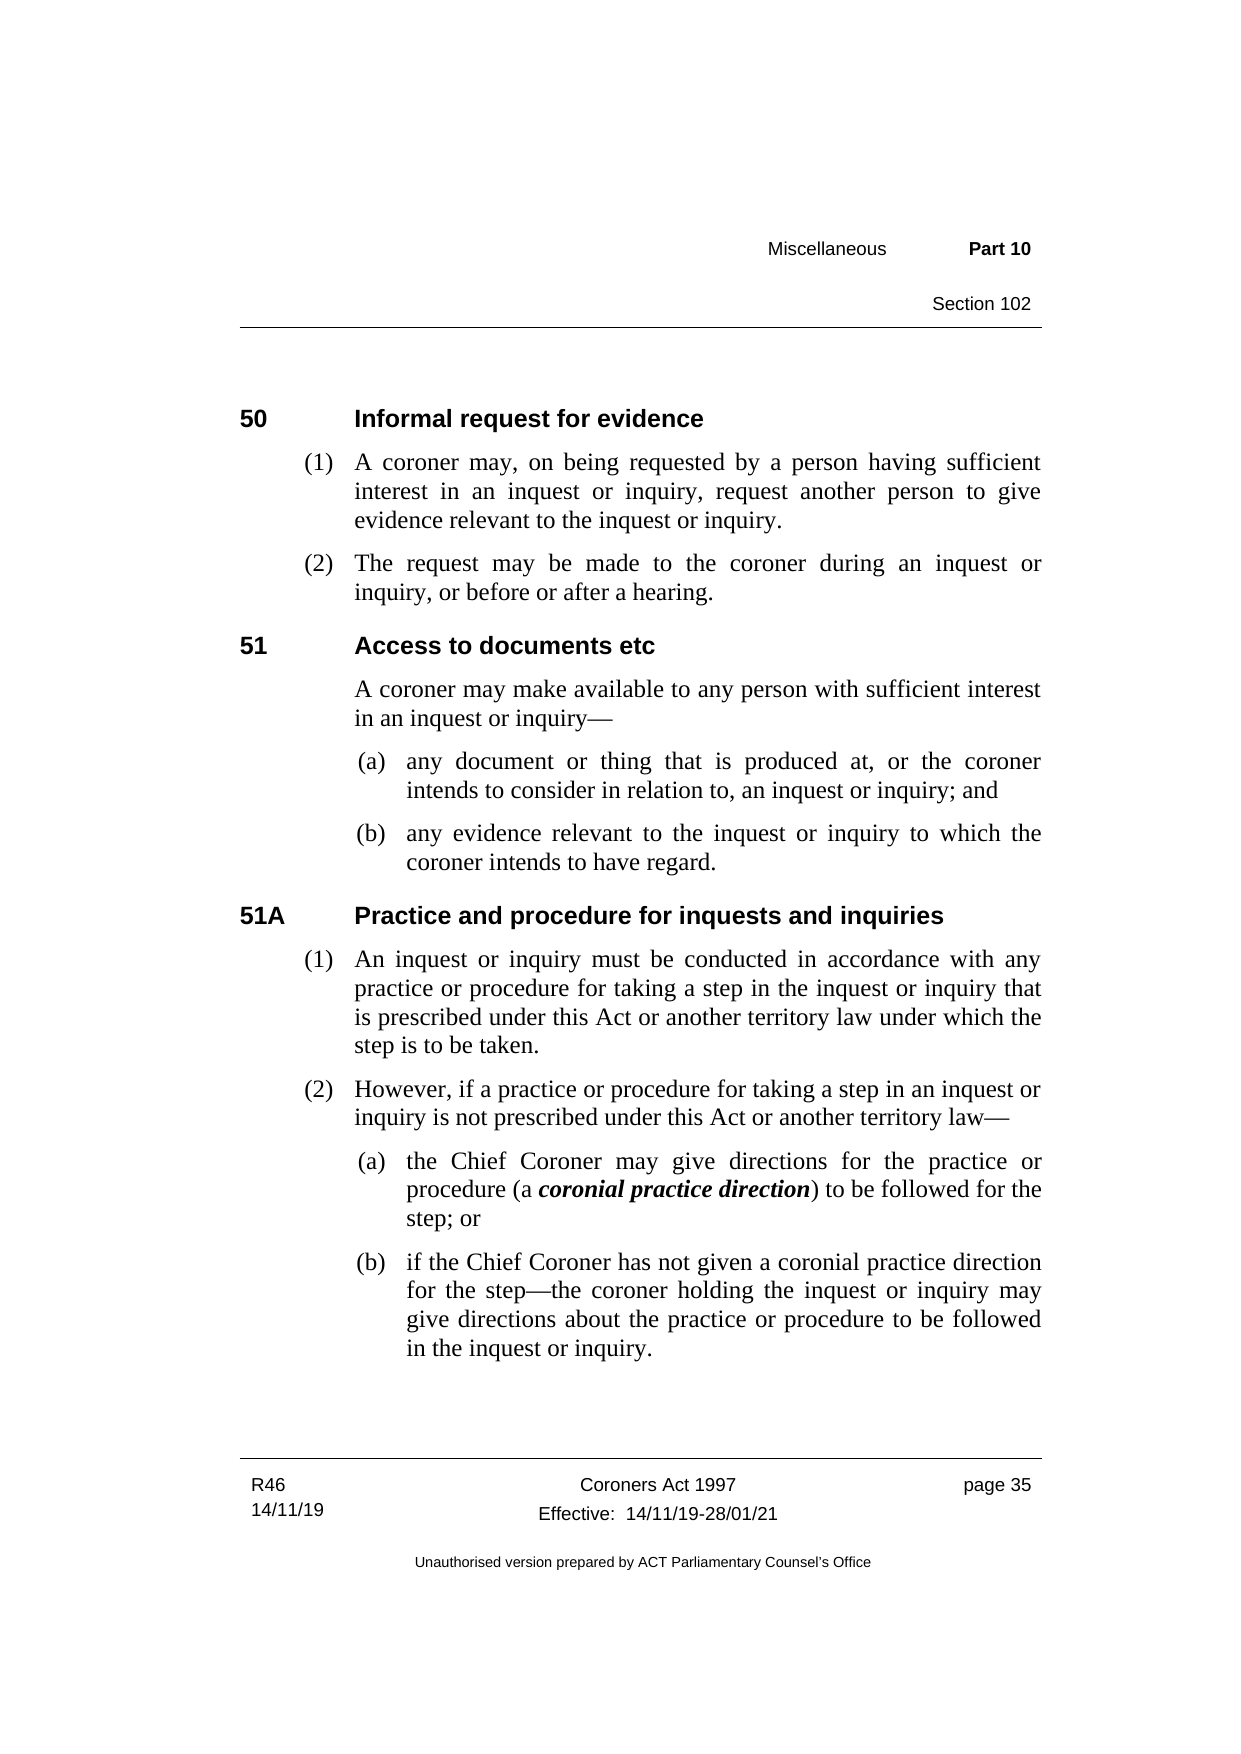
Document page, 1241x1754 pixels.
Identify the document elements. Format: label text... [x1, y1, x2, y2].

text 51A Practice and procedure for inquests and inquiries [239, 901, 1042, 929]
text (1) An inquest or inquiry must be conducted in accordance with any practice or procedure for taking a step in the inquest or inquiry that is prescribed under this Act or another territory law under which the step is to be taken. [239, 944, 1042, 1059]
text (a) the Chief Coroner may give directions for the practice or procedure (a coronial practice direction) to be followed for the step; or [239, 1146, 1042, 1232]
text A coroner may make available to any person with sufficient interest in an inquest or inquiry— [354, 674, 1042, 732]
text 51 Access to documents etc [239, 631, 1042, 659]
text (b) if the Chief Coroner has not given a coronial practice direction for the step—the coroner holding the inquest or inquiry may give directions about the practice or procedure to be followed in the inquest or inquiry. [239, 1247, 1042, 1362]
text (2) The request may be made to the coroner during an inquest or inquiry, or before or after a hearing. [239, 548, 1042, 606]
text 50 Informal request for evidence [239, 404, 1042, 433]
text (1) A coroner may, on being requested by a person having sufficient interest in an inquest or inquiry, request another person to give evidence relevant to the inquest or inquiry. [239, 447, 1042, 534]
text (2) However, if a practice or procedure for taking a step in an inquest or inquiry is not prescribed under this Act or another territory law— [239, 1074, 1042, 1131]
text (b) any evidence relevant to the inquest or inquiry to which the coroner intends to have regard. [239, 818, 1042, 876]
text (a) any document or thing that is produced at, or the coroner intends to consider in relation to, an inquest or inquiry; and [239, 746, 1042, 804]
